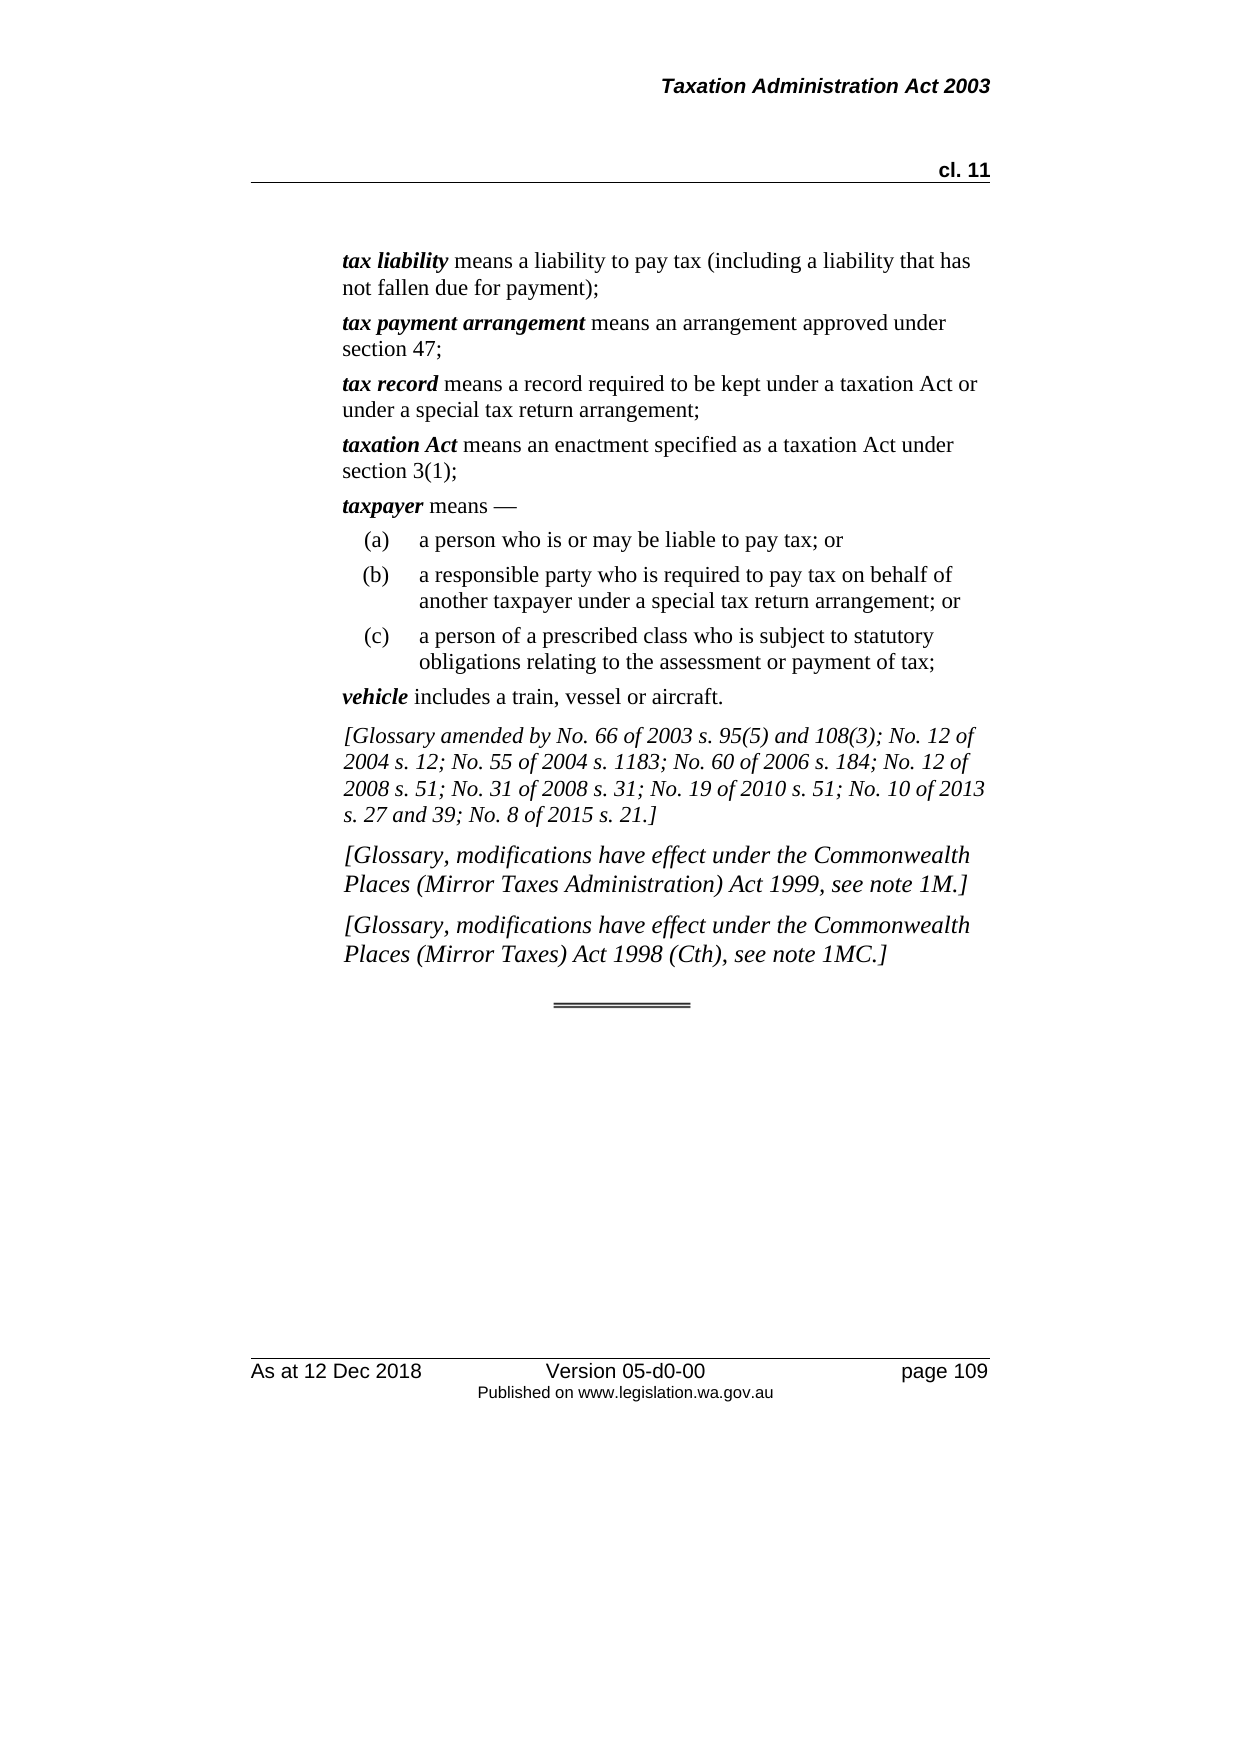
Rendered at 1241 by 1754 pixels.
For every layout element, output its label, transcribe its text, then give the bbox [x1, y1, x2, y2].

text [Glossary amended by No. 66 of 2003 s. 95(5) and 108(3); No. 12 of 2004 s. 12; No. 55 of 2004 s. 1183; No. 60 of 2006 s. 184; No. 12 of 2008 s. 51; No. 31 of 2008 s. 31; No. 19 of 2010 s. 51; No. 10 of 2013 s. 27 and 39; No. 8 of 2015 s. 21.] [251, 722, 990, 827]
text taxation Act means an enactment specified as a taxation Act under section 3(1); [251, 431, 990, 483]
text tax record means a record required to be kept under a taxation Act or under a special tax return arrangement; [251, 369, 990, 422]
picture [543, 992, 697, 1021]
text vehicle includes a train, vessel or aircraft. [251, 683, 990, 709]
text (b) a responsible party who is required to pay tax on behalf of another taxpayer under a special tax return arrangement; or [251, 561, 990, 614]
text taxpayer means — [251, 492, 990, 518]
text [Glossary, modifications have effect under the Commonwealth Places (Mirror Taxes) Act 1998 (Cth), see note 1MC.] [251, 910, 990, 967]
text [Glossary, modifications have effect under the Commonwealth Places (Mirror Taxes Administration) Act 1999, see note 1M.] [251, 840, 990, 897]
text tax liability means a liability to pay tax (including a liability that has not fallen due for payment); [251, 247, 990, 300]
text tax payment arrangement means an arrangement approved under section 47; [251, 308, 990, 361]
text (a) a person who is or may be liable to pay tax; or [251, 526, 990, 553]
text (c) a person of a prescribed class who is subject to statutory obligations relating to the assessment or payment of tax; [251, 622, 990, 675]
